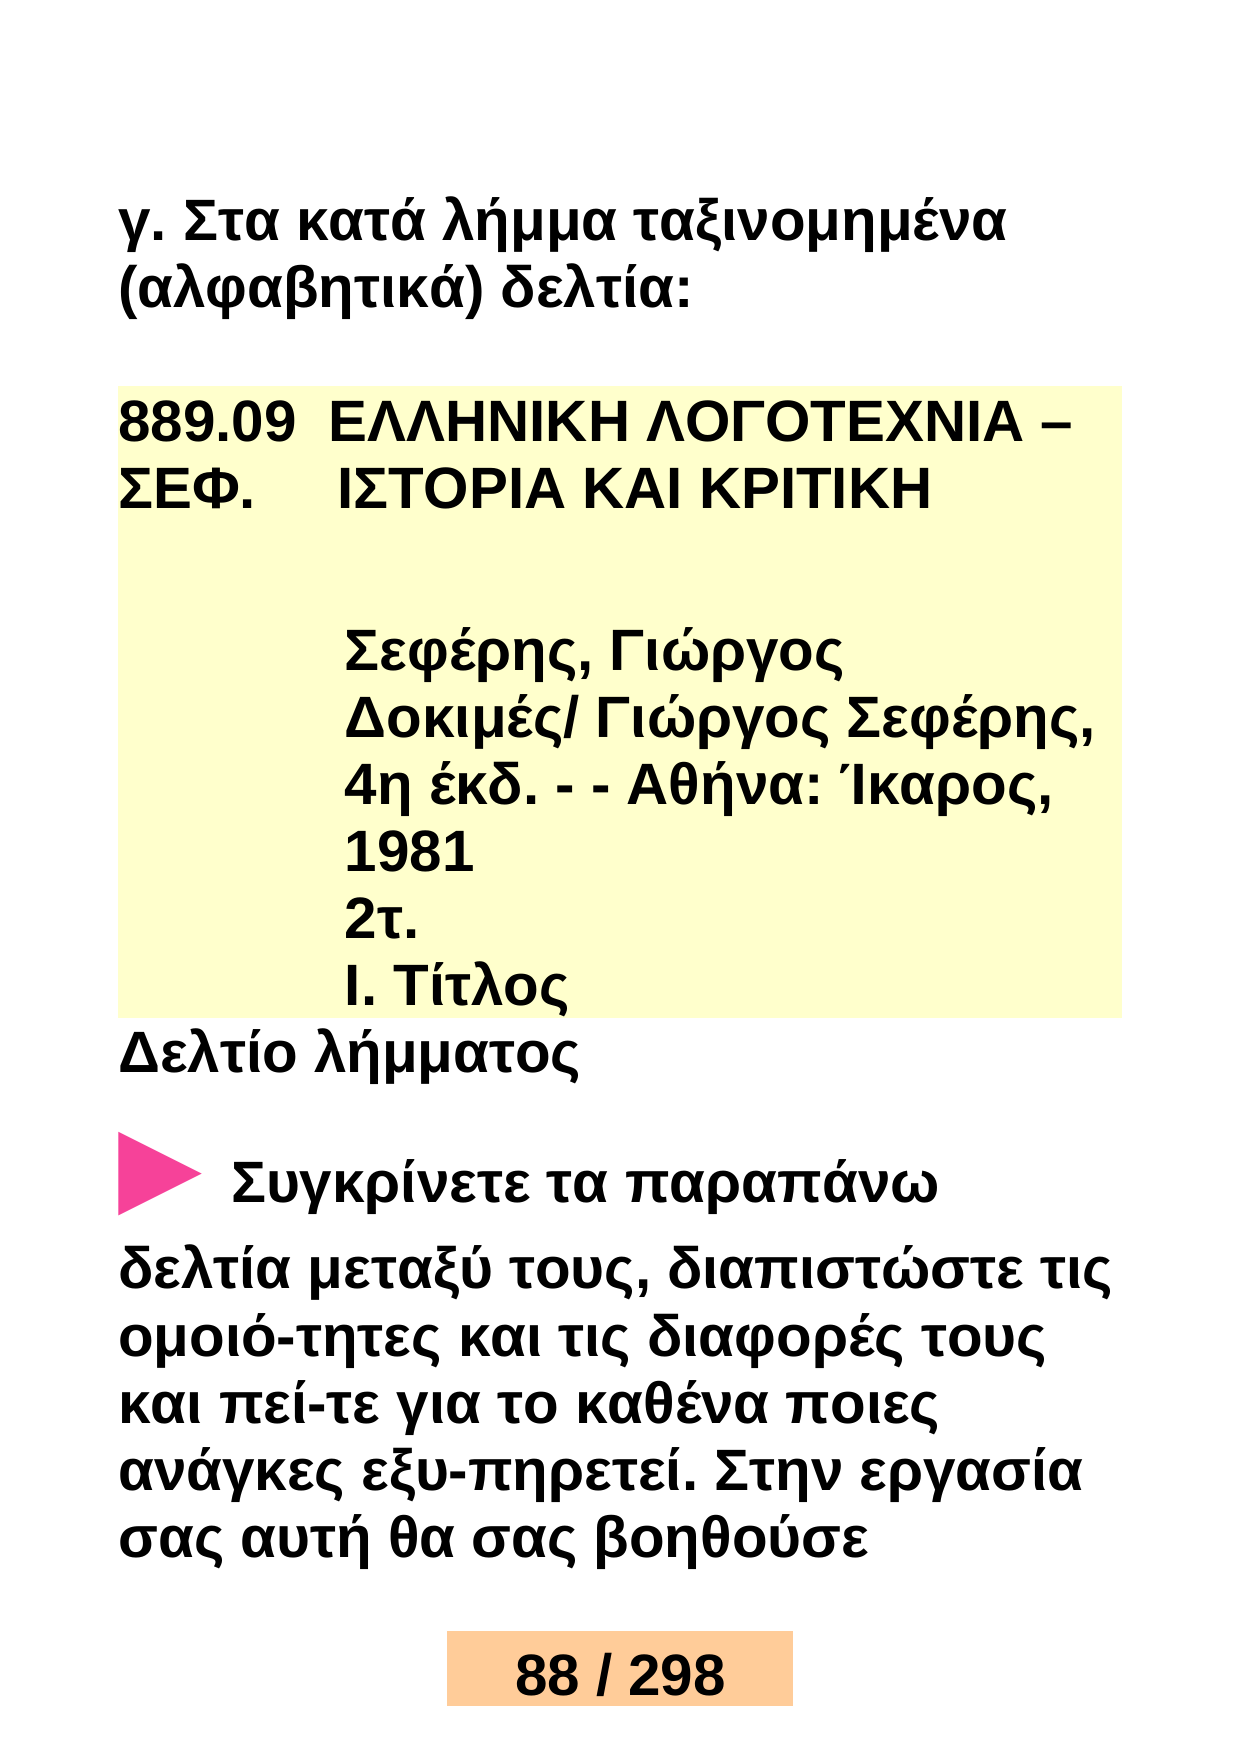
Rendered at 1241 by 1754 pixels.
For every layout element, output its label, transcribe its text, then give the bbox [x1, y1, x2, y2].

text 1981 2τ. I. Τίτλος [118, 817, 1122, 1018]
text 889.09 ΕΛΛΗΝΙΚΗ ΛΟΓΟΤΕΧΝΙΑ – [118, 386, 1122, 453]
text γ. Στα κατά λήμμα ταξινομημένα (αλφαβητικά) δελτία: [118, 185, 1122, 319]
text Σεφέρης, Γιώργος Δοκιμές/ Γιώργος Σεφέρης, 4η έκδ. - - Αθήνα: Ίκαρος, [118, 616, 1122, 817]
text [118, 1085, 1122, 1570]
text ΣΕΦ. ΙΣΤΟΡΙΑ ΚΑΙ ΚΡΙΤΙΚΗ [118, 453, 1122, 521]
text Δελτίο λήμματος [118, 1018, 1122, 1085]
